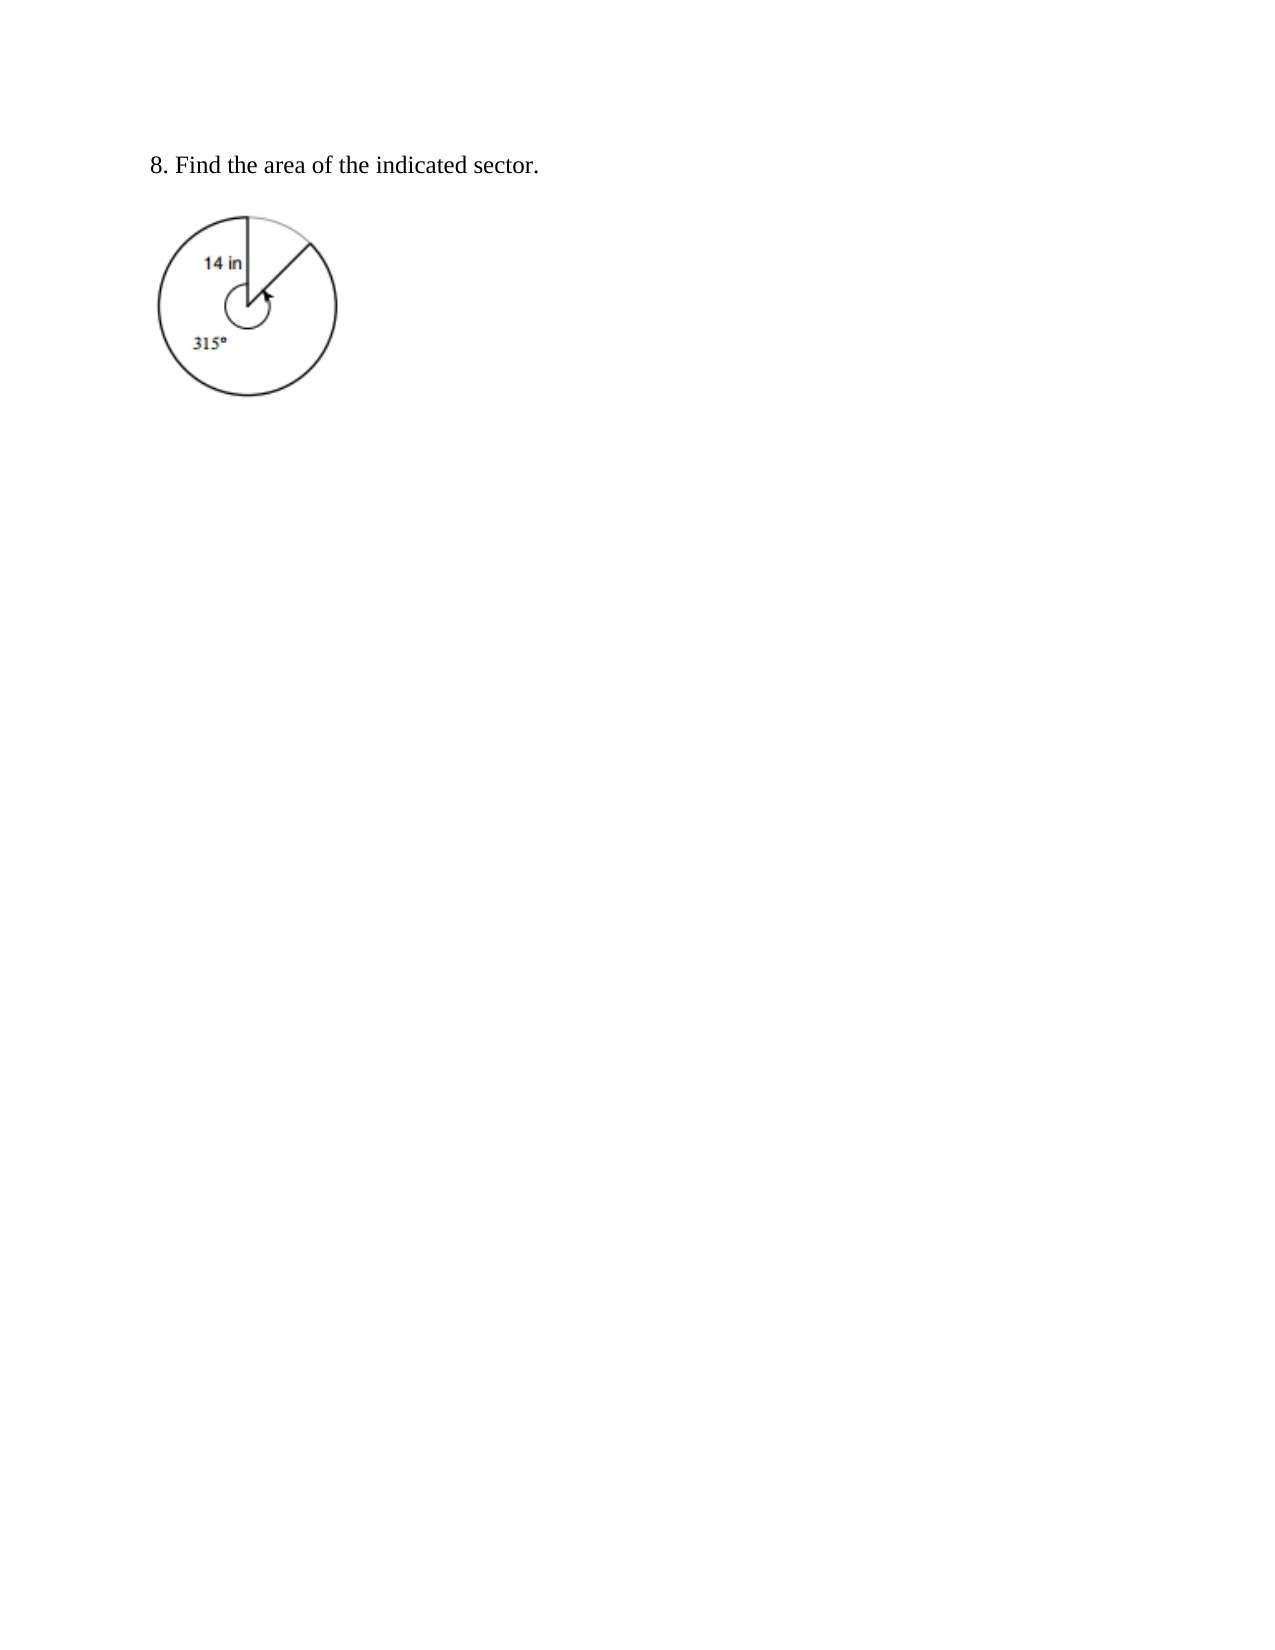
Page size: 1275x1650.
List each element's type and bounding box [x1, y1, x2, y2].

text [150, 150, 1125, 207]
picture [150, 208, 346, 408]
